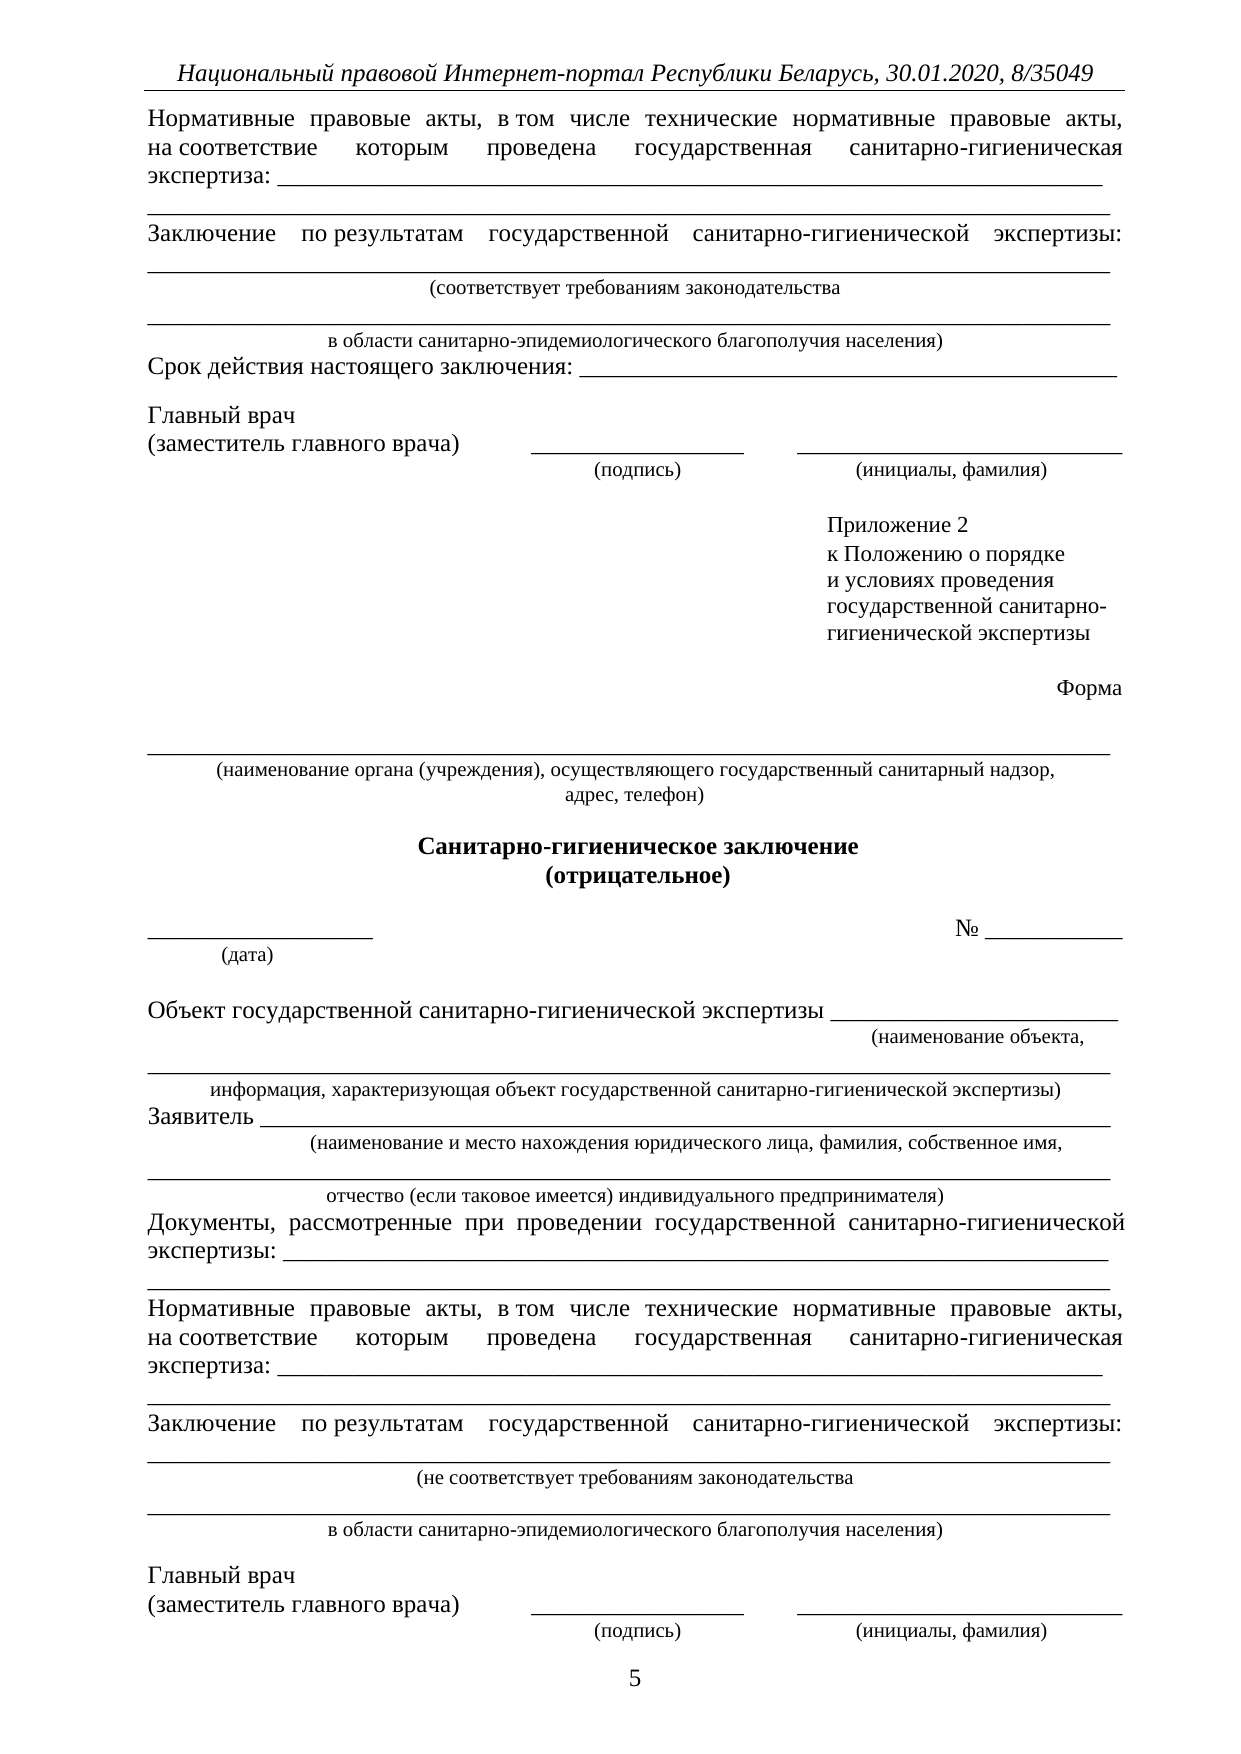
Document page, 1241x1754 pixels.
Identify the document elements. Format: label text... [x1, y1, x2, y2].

text Санитарно-гигиеническое заключение (отрицательное) [414, 831, 861, 888]
text (не соответствует требованиям законодательства _____________________________________________________________________________ [147, 1465, 1116, 1518]
text (заместитель главного врача) [147, 428, 461, 457]
text Документы, рассмотренные при проведении государственной санитарно-гигиенической экспертизы: __________________________________________________________________ _____________________________________________________________________________ Нормативные правовые акты, в том числе технические нормативные правовые акты, на соответствие которым проведена государственная санитарно-гигиеническая экспертиза: __________________________________________________________________ _____________________________________________________________________________ Заключение по результатам государственной санитарно-гигиенической экспертизы: _____________________________________________________________________________ [147, 1207, 1128, 1465]
text Национальный правовой Интернет-портал Республики Беларусь, 30.01.2020, 8/35049 [177, 58, 1154, 87]
text __________________________ (инициалы, фамилия) [797, 1589, 1128, 1642]
text в области санитарно-эпидемиологического благополучия населения) [328, 1518, 1154, 1541]
text Приложение 2 [827, 511, 1154, 537]
text _____________________________________________________________________________ отчество (если таковое имеется) индивидуального предпринимателя) [148, 1154, 1116, 1207]
text адрес, телефон) [565, 781, 1154, 806]
text (соответствует требованиям законодательства _____________________________________________________________________________ [147, 276, 1116, 328]
text _____________________________________________________________________________ информация, характеризующая объект государственной санитарно-гигиенической экспертизы) [148, 1048, 1116, 1101]
text Срок действия настоящего заключения: ___________________________________________ [147, 352, 1154, 380]
text 5 [628, 1663, 1154, 1692]
text Форма [1056, 674, 1154, 700]
text __________________________ (инициалы, фамилия) [797, 428, 1128, 481]
text __________________ № ___________ (дата) [148, 913, 1129, 966]
text Заявитель ____________________________________________________________________ (наименование и место нахождения юридического лица, фамилия, собственное имя, [148, 1101, 1116, 1154]
text _________________ (подпись) [528, 1589, 747, 1642]
text Нормативные правовые акты, в том числе технические нормативные правовые акты, на соответствие которым проведена государственная санитарно-гигиеническая экспертиза: __________________________________________________________________ _____________________________________________________________________________ Заключение по результатам государственной санитарно-гигиенической экспертизы: _____________________________________________________________________________ [147, 103, 1128, 276]
text Главный врач [147, 400, 461, 428]
text _____________________________________________________________________________ (наименование органа (учреждения), осуществляющего государственный санитарный надзор, [147, 729, 1116, 781]
text к Положению о порядке и условиях проведения [827, 540, 1070, 593]
text _________________ (подпись) [528, 428, 747, 481]
text в области санитарно-эпидемиологического благополучия населения) [328, 328, 1154, 352]
text государственной санитарно-гигиенической экспертизы [827, 593, 1112, 645]
text Объект государственной санитарно-гигиенической экспертизы _______________________ (наименование объекта, [147, 995, 1122, 1048]
text Главный врач [147, 1560, 461, 1589]
text (заместитель главного врача) [147, 1589, 461, 1618]
